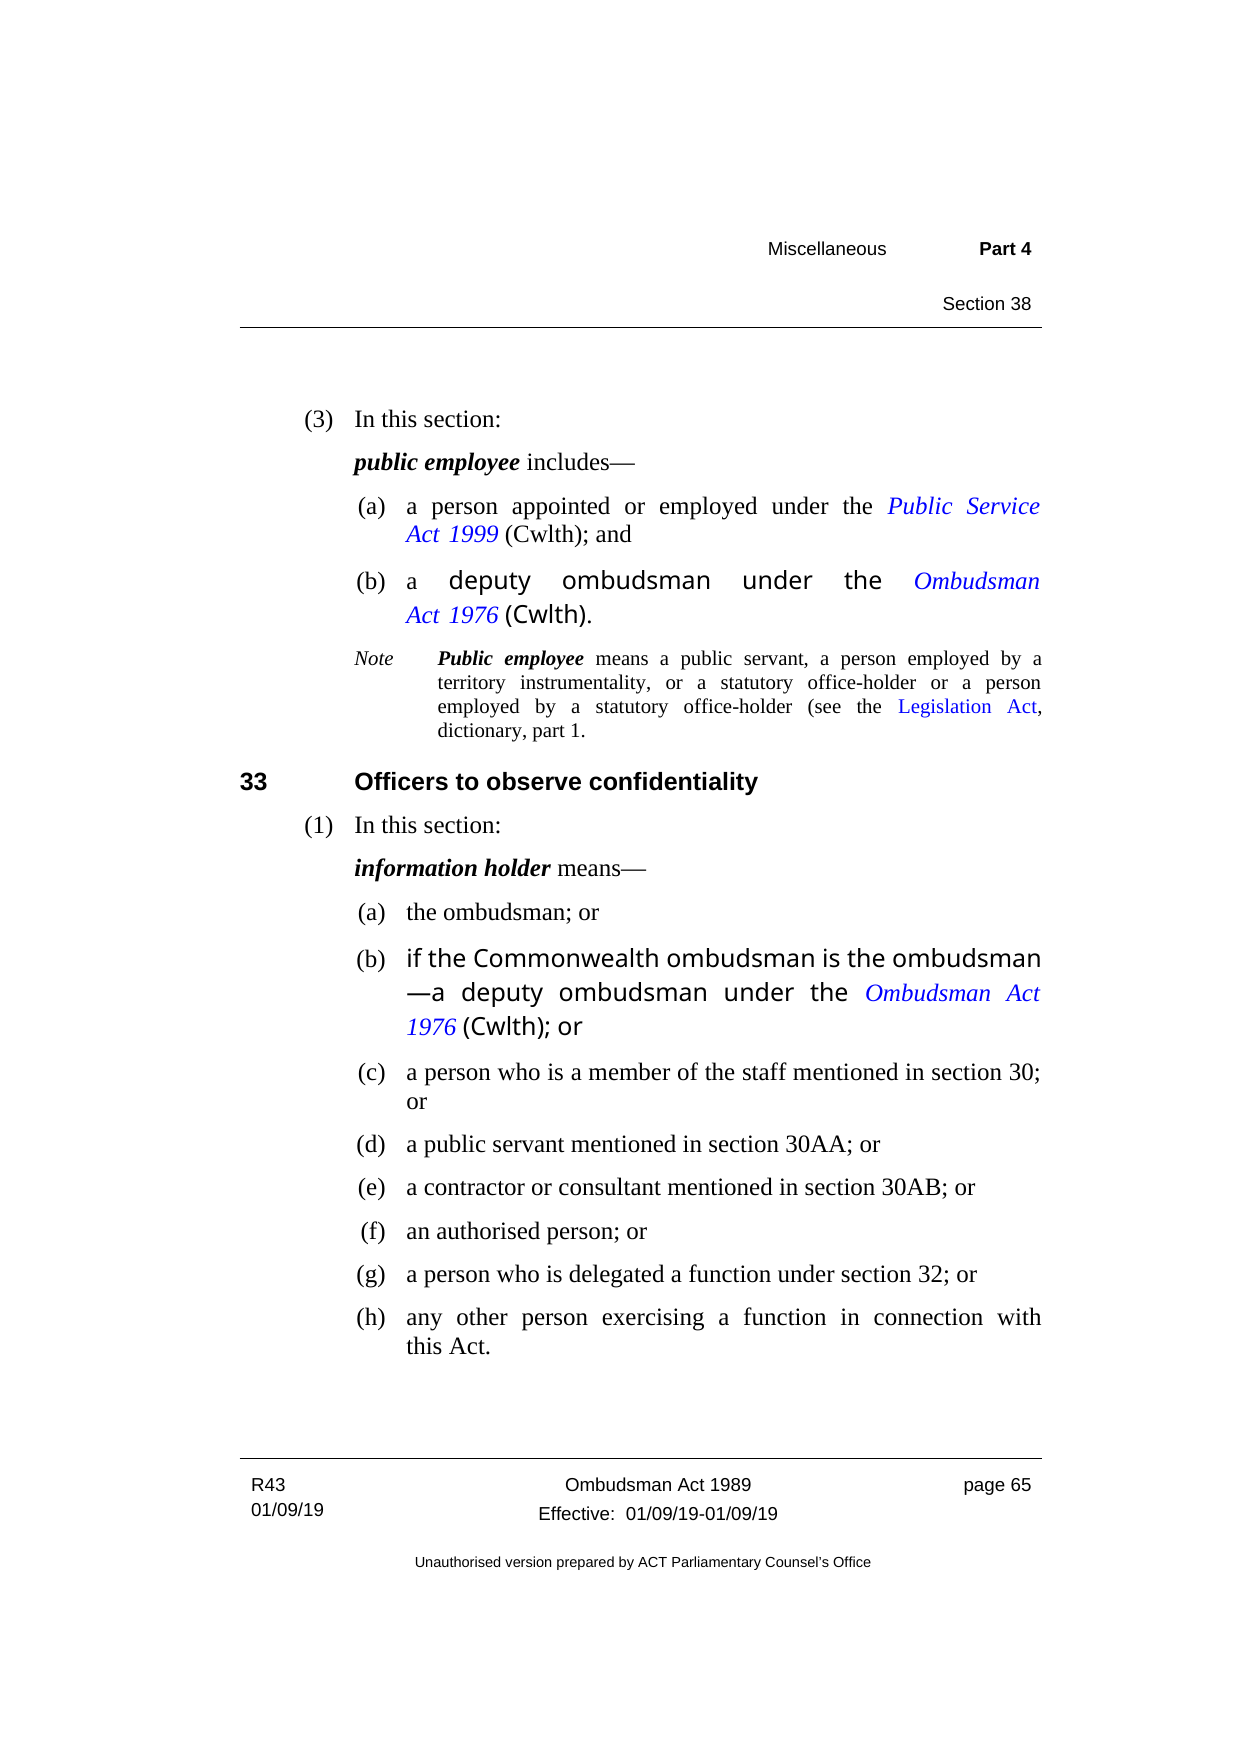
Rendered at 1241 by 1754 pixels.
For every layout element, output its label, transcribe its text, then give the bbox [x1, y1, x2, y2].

text 33 Officers to observe confidentiality [239, 767, 1042, 796]
text (f) an authorised person; or [239, 1216, 1042, 1244]
text public employee includes— [354, 447, 1042, 476]
text Note Public employee means a public servant, a person employed by a territory instrumentality, or a statutory office-holder or a person employed by a statutory office-holder (see the Legislation Act, dictionary, part 1. [354, 646, 1042, 742]
text (c) a person who is a member of the staff mentioned in section 30; or [239, 1057, 1042, 1114]
text (h) any other person exercising a function in connection with this Act. [239, 1302, 1042, 1360]
text (a) a person appointed or employed under the Public Service Act 1999 (Cwlth); and [239, 491, 1042, 548]
text (3) In this section: [239, 404, 1042, 433]
text (a) the ombudsman; or [239, 897, 1042, 926]
text (b) if the Commonwealth ombudsman is the ombudsman—a deputy ombudsman under the Ombudsman Act 1976 (Cwlth); or [239, 940, 1042, 1042]
text (d) a public servant mentioned in section 30AA; or [239, 1129, 1042, 1158]
text (g) a person who is delegated a function under section 32; or [239, 1259, 1042, 1288]
text (1) In this section: [239, 810, 1042, 839]
text (e) a contractor or consultant mentioned in section 30AB; or [239, 1172, 1042, 1201]
text (b) a deputy ombudsman under the Ombudsman Act 1976 (Cwlth). [239, 563, 1042, 631]
text information holder means— [354, 853, 1042, 882]
